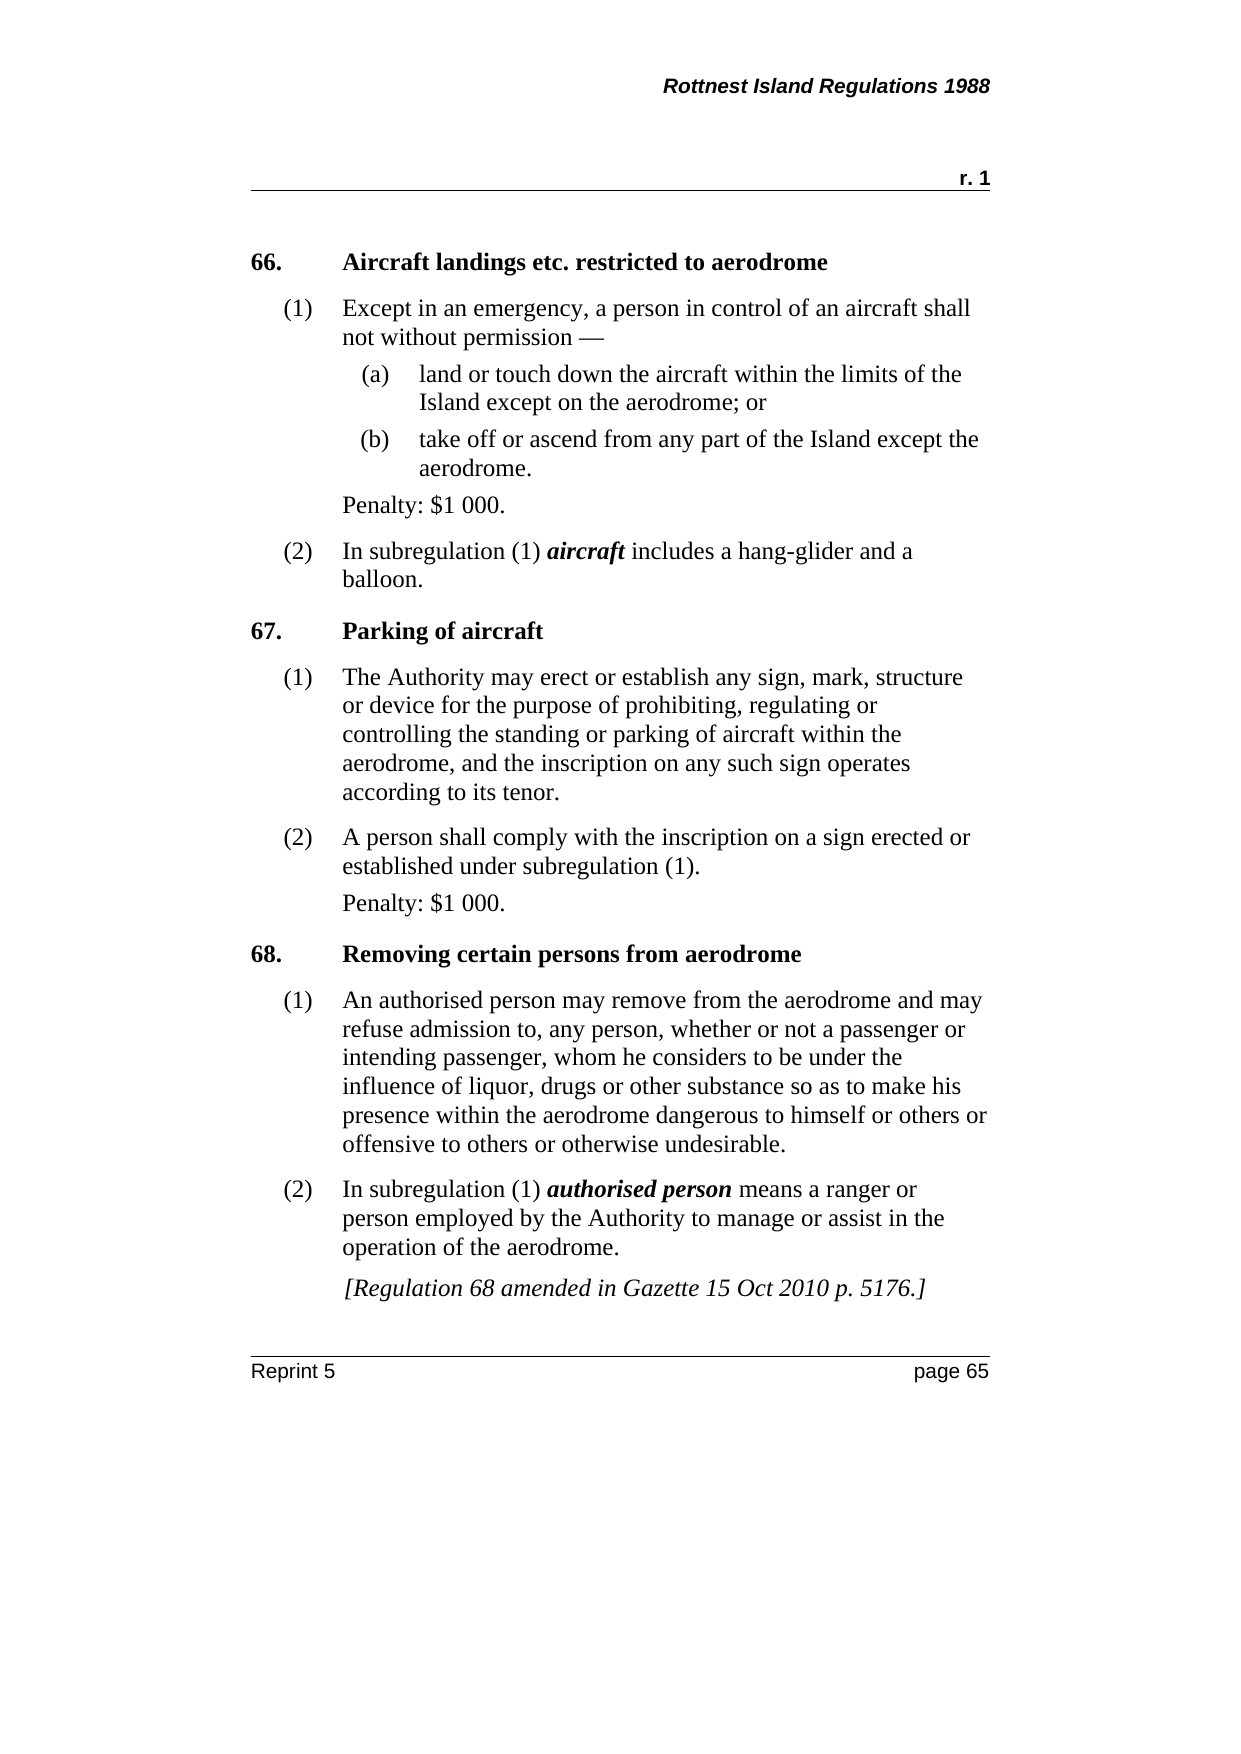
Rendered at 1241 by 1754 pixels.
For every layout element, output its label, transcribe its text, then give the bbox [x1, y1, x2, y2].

text Penalty: $1 000. [251, 888, 990, 917]
text Penalty: $1 000. [251, 490, 990, 519]
text [Regulation 68 amended in Gazette 15 Oct 2010 p. 5176.] [251, 1273, 990, 1302]
text (1) An authorised person may remove from the aerodrome and may refuse admission to, any person, whether or not a passenger or intending passenger, whom he considers to be under the influence of liquor, drugs or other substance so as to make his presence within the aerodrome dangerous to himself or others or offensive to others or otherwise undesirable. [251, 985, 990, 1157]
subtitle 67. Parking of aircraft [251, 616, 990, 645]
text (1) The Authority may erect or establish any sign, mark, structure or device for the purpose of prohibiting, regulating or controlling the standing or parking of aircraft within the aerodrome, and the inscription on any such sign operates according to its tenor. [251, 662, 990, 805]
subtitle 66. Aircraft landings etc. restricted to aerodrome [251, 247, 990, 276]
text (2) In subregulation (1) authorised person means a ranger or person employed by the Authority to manage or assist in the operation of the aerodrome. [251, 1174, 990, 1260]
text (2) A person shall comply with the inscription on a sign erected or established under subregulation (1). [251, 822, 990, 879]
text (1) Except in an emergency, a person in control of an aircraft shall not without permission — [251, 293, 990, 350]
subtitle 68. Removing certain persons from aerodrome [251, 939, 990, 968]
text (2) In subregulation (1) aircraft includes a hang-glider and a balloon. [251, 536, 990, 593]
text (b) take off or ascend from any part of the except the aerodrome. [251, 424, 990, 482]
text (a) land or touch down the aircraft within the limits of the except on the aerodrome; or [251, 359, 990, 416]
